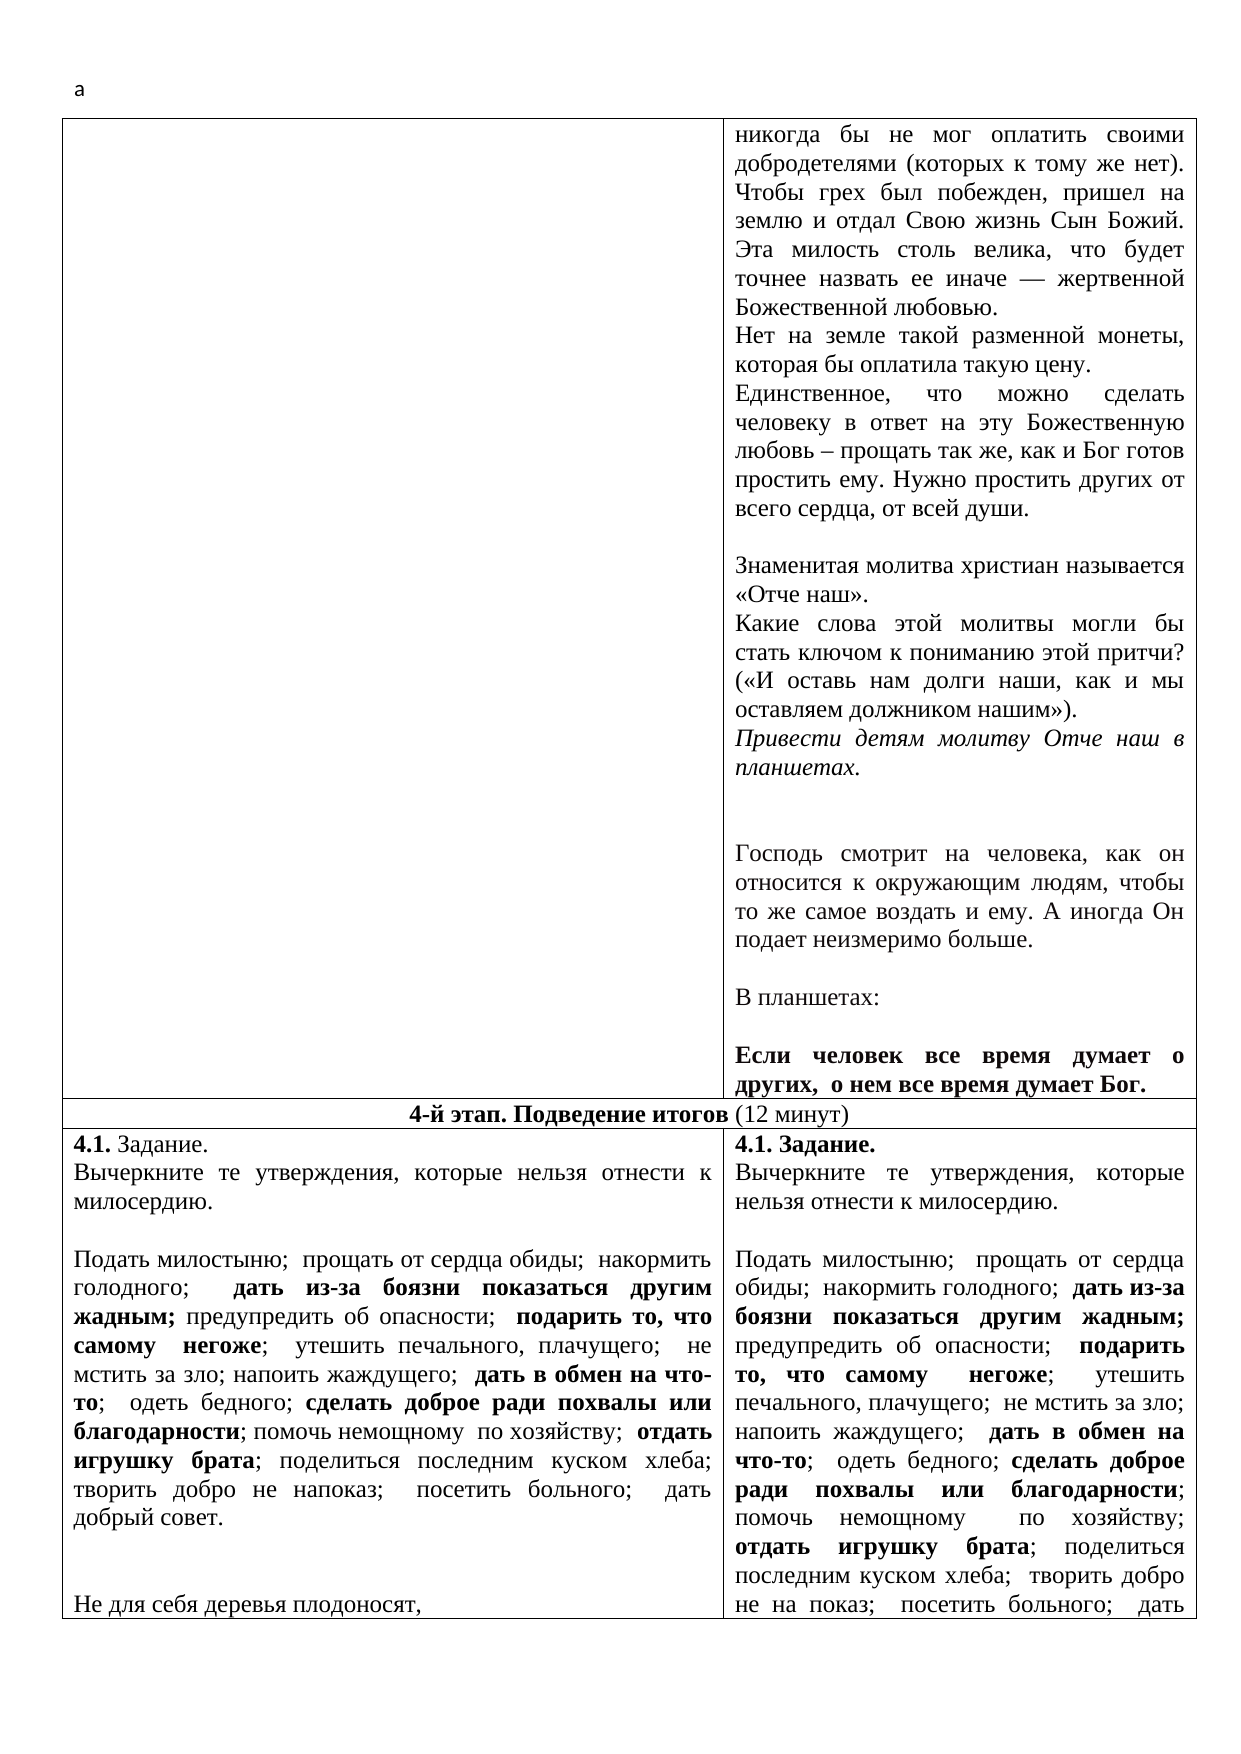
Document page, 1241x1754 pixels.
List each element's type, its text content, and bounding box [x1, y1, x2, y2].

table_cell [724, 119, 1196, 1098]
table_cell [724, 1129, 1196, 1617]
table_cell 4-й этап. Подведение итогов (12 минут) [63, 1099, 1196, 1128]
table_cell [63, 119, 723, 1098]
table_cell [63, 1129, 723, 1617]
